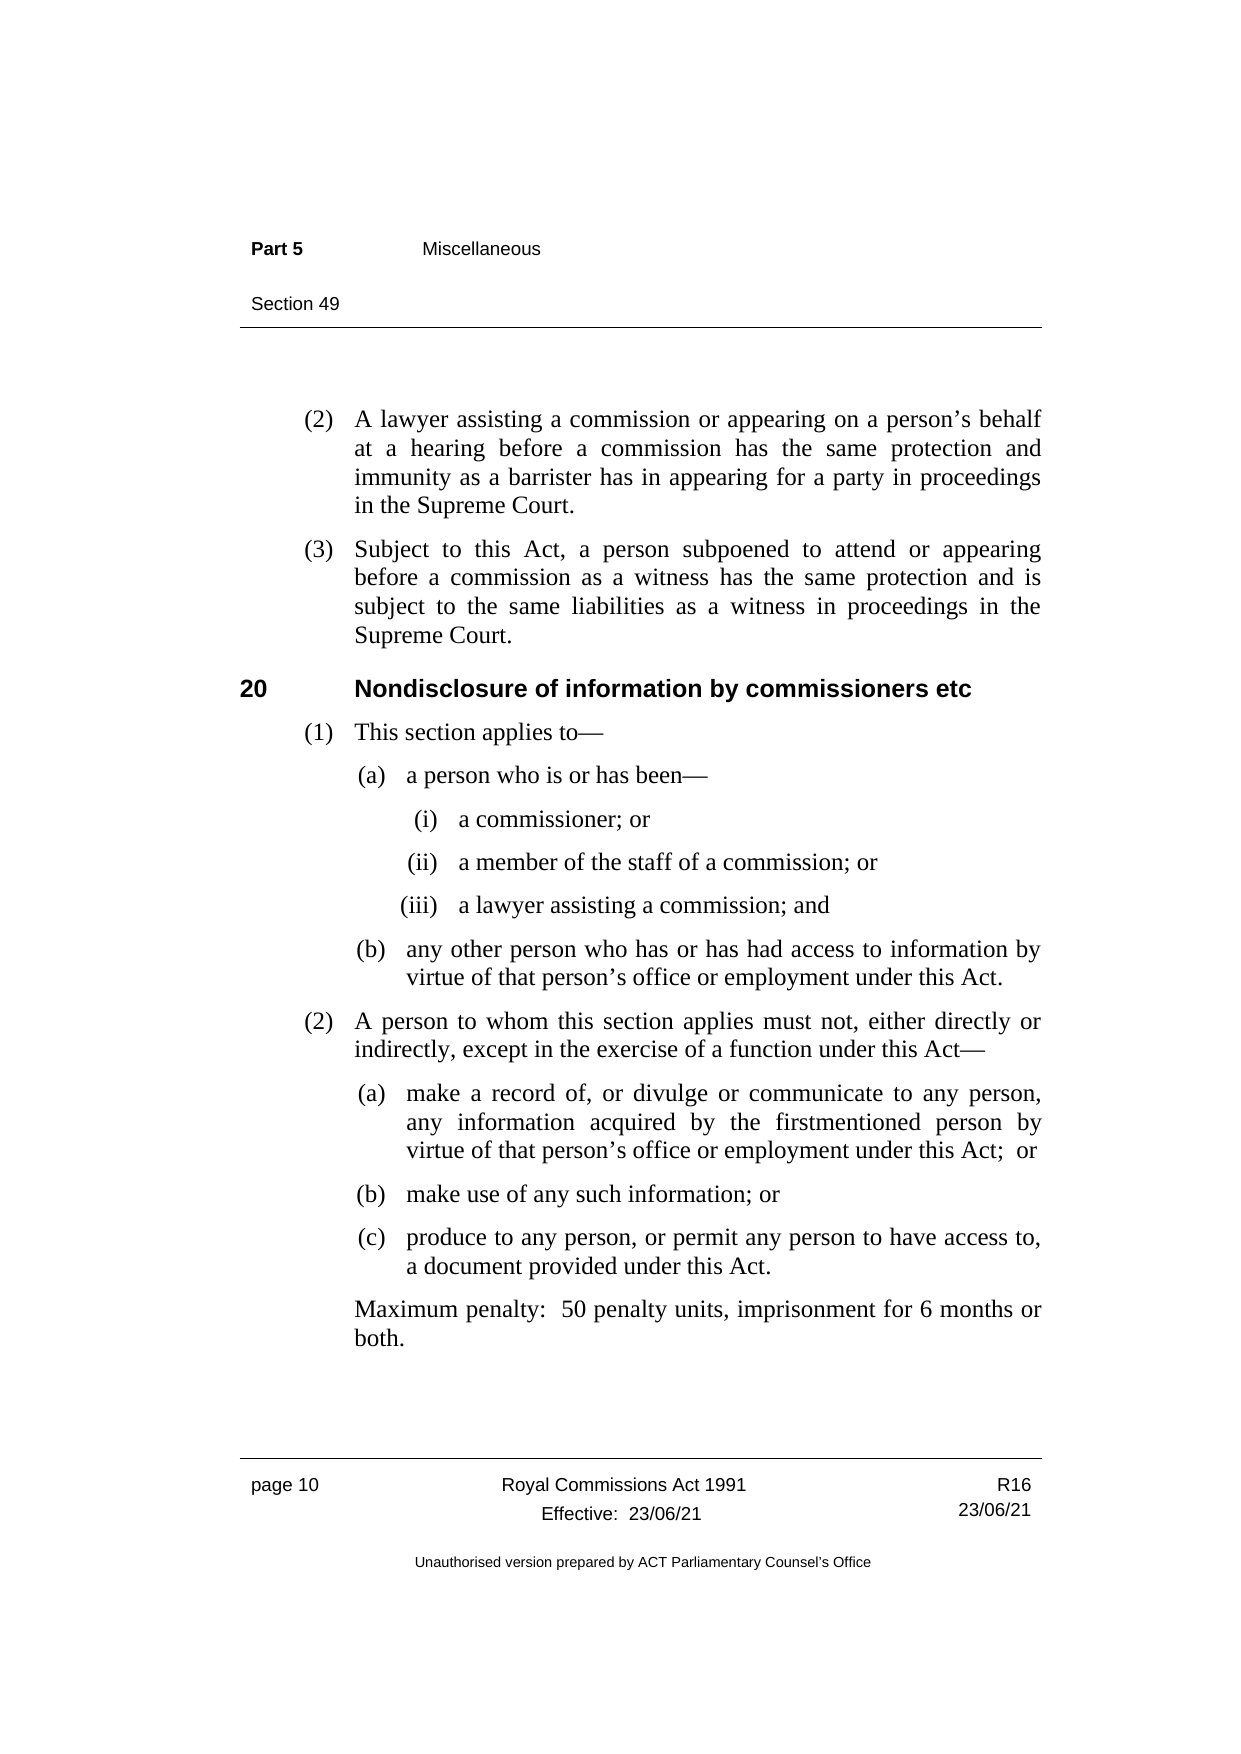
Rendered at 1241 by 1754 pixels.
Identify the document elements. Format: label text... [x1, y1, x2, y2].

text (b) make use of any such information; or [239, 1179, 1042, 1207]
text Maximum penalty: 50 penalty units, imprisonment for 6 months or both. [354, 1294, 1042, 1352]
text (a) make a record of, or divulge or communicate to any person, any information acquired by the firstmentioned person by virtue of that person’s office or employment under this Act; or [239, 1078, 1042, 1164]
text (3) Subject to this Act, a person subpoened to attend or appearing before a commission as a witness has the same protection and is subject to the same liabilities as a witness in proceedings in the Supreme Court. [239, 534, 1042, 649]
text (ii) a member of the staff of a commission; or [239, 847, 1042, 876]
text (2) A person to whom this section applies must not, either directly or indirectly, except in the exercise of a function under this Act— [239, 1006, 1042, 1063]
text (c) produce to any person, or permit any person to have access to, a document provided under this Act. [239, 1222, 1042, 1279]
text (a) a person who is or has been— [239, 760, 1042, 789]
text (1) This section applies to— [239, 717, 1042, 746]
text (iii) a lawyer assisting a commission; and [239, 890, 1042, 919]
text (i) a commissioner; or [239, 804, 1042, 832]
text 20 Nondisclosure of information by commissioners etc [239, 674, 1042, 702]
text (2) A lawyer assisting a commission or appearing on a person’s behalf at a hearing before a commission has the same protection and immunity as a barrister has in appearing for a party in proceedings in the Supreme Court. [239, 404, 1042, 519]
text (b) any other person who has or has had access to information by virtue of that person’s office or employment under this Act. [239, 934, 1042, 991]
